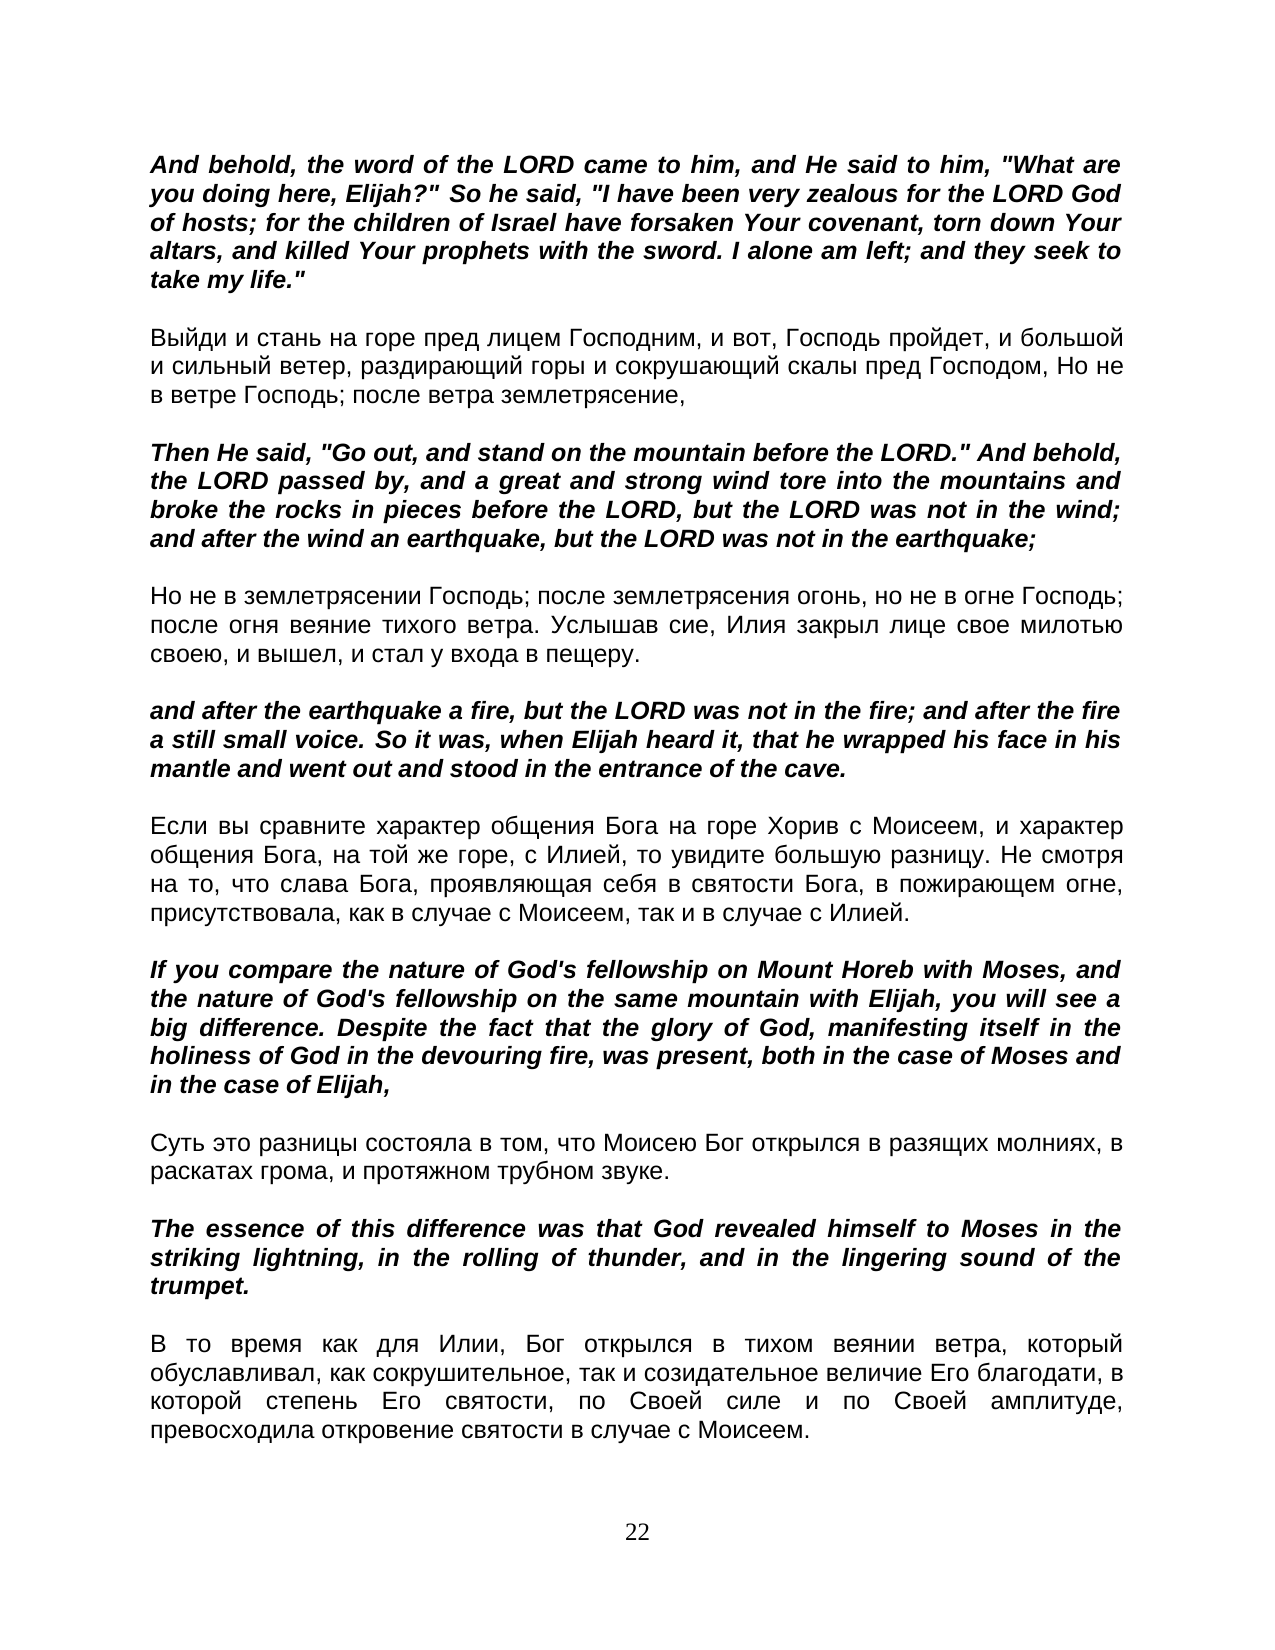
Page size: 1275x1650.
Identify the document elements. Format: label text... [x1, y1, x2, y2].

text Но не в землетрясении Господь; после землетрясения огонь, но не в огне Господь; после огня веяние тихого ветра. Услышав сие, Илия закрыл лице свое милотью своею, и вышел, и стал у входа в пещеру. [150, 581, 1125, 667]
text В то время как для Илии, Бог открылся в тихом веянии ветра, который обуславливал, как сокрушительное, так и созидательное величие Его благодати, в которой степень Его святости, по Своей силе и по Своей амплитуде, превосходила откровение святости в случае с Моисеем. [150, 1329, 1125, 1444]
text and after the earthquake a fire, but the LORD was not in the fire; and after the fire a still small voice. So it was, when Elijah heard it, that he wrapped his face in his mantle and went out and stood in the entrance of the cave. [150, 696, 1125, 782]
text Then He said, "Go out, and stand on the mountain before the LORD." And behold, the LORD passed by, and a great and strong wind tore into the mountains and broke the rocks in pieces before the LORD, but the LORD was not in the wind; and after the wind an earthquake, but the LORD was not in the earthquake; [150, 437, 1125, 552]
text Суть это разницы состояла в том, что Моисею Бог открылся в разящих молниях, в раскатах грома, и протяжном трубном звуке. [150, 1127, 1125, 1185]
text Выйди и стань на горе пред лицем Господним, и вот, Господь пройдет, и большой и сильный ветер, раздирающий горы и сокрушающий скалы пред Господом, Но не в ветре Господь; после ветра землетрясение, [150, 322, 1125, 409]
text Если вы сравните характер общения Бога на горе Хорив с Моисеем, и характер общения Бога, на той же горе, с Илией, то увидите большую разницу. Не смотря на то, что слава Бога, проявляющая себя в святости Бога, в пожирающем огне, присутствовала, как в случае с Моисеем, так и в случае с Илией. [150, 811, 1125, 926]
text If you compare the nature of God's fellowship on Mount Horeb with Moses, and the nature of God's fellowship on the same mountain with Elijah, you will see a big difference. Despite the fact that the glory of God, manifesting itself in the holiness of God in the devouring fire, was present, both in the case of Moses and in the case of Elijah, [150, 955, 1125, 1099]
text And behold, the word of the LORD came to him, and He said to him, "What are you doing here, Elijah?" So he said, "I have been very zealous for the LORD God of hosts; for the children of Israel have forsaken Your covenant, torn down Your altars, and killed Your prophets with the sword. I alone am left; and they seek to take my life." [150, 150, 1125, 294]
text The essence of this difference was that God revealed himself to Moses in the striking lightning, in the rolling of thunder, and in the lingering sound of the trumpet. [150, 1214, 1125, 1300]
